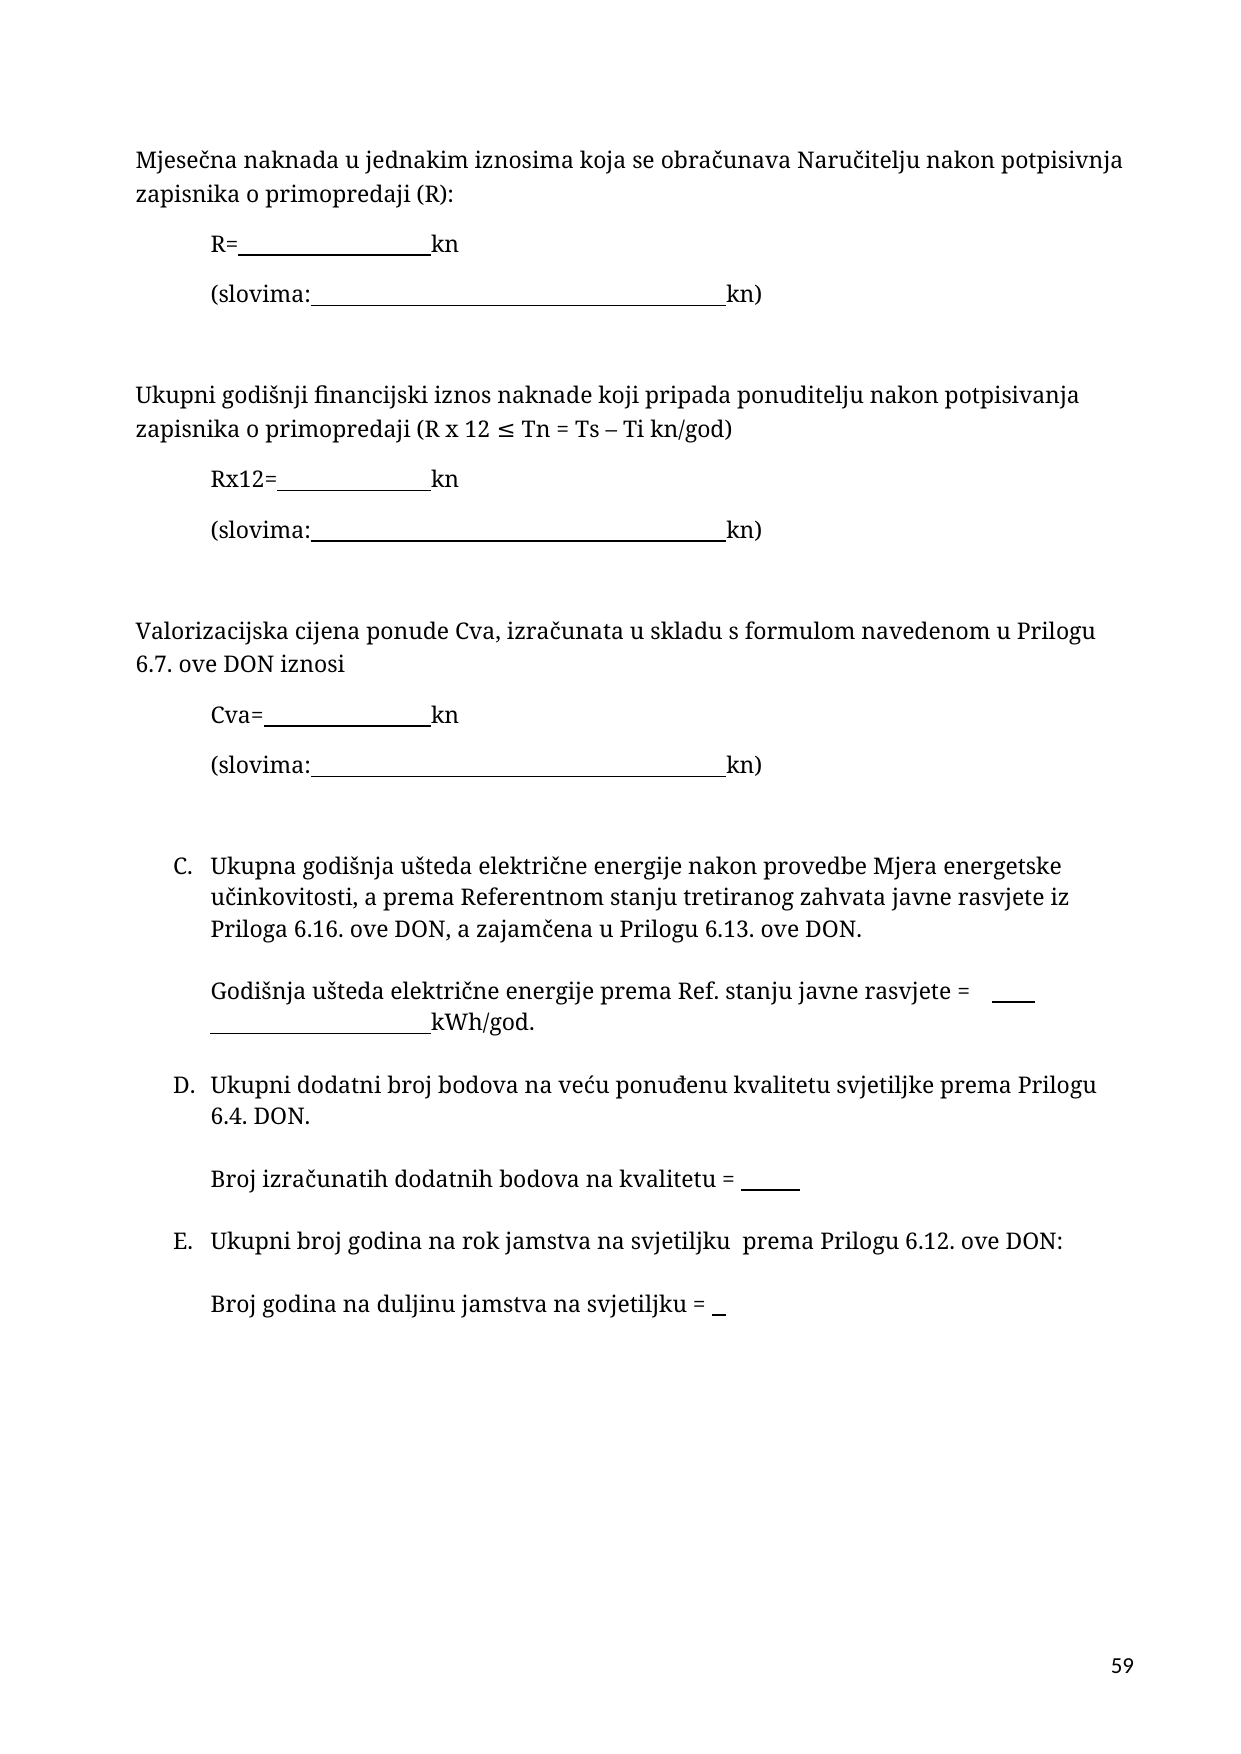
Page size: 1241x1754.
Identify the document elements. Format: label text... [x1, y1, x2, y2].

text R= kn [210, 228, 1134, 259]
text Valorizacijska cijena ponude Cva, izračunata u skladu s formulom navedenom u Prilogu 6.7. ove DON iznosi [135, 614, 1134, 679]
list Broj godina na duljinu jamstva na svjetiljku = [210, 1287, 1134, 1319]
list Godišnja ušteda električne energije prema Ref. stanju javne rasvjete = kWh/god. [210, 975, 1134, 1037]
list Broj izračunatih dodatnih bodova na kvalitetu = [210, 1162, 1134, 1194]
text Mjesečna naknada u jednakim iznosima koja se obračunava Naručitelju nakon potpisivnja zapisnika o primopredaji (R): [135, 144, 1134, 209]
text Rx12= kn [210, 463, 1134, 494]
text (slovima: kn) [210, 514, 1134, 545]
list Ukupni broj godina na rok jamstva na svjetiljku prema Prilogu 6.12. ove DON: [173, 1225, 1134, 1256]
text Cva= kn [210, 699, 1134, 730]
list Ukupna godišnja ušteda električne energije nakon provedbe Mjera energetske učinkovitosti, a prema Referentnom stanju tretiranog zahvata javne rasvjete iz Priloga 6.16. ove DON, a zajamčena u Prilogu 6.13. ove DON. [173, 850, 1134, 944]
text Ukupni godišnji financijski iznos naknade koji pripada ponuditelju nakon potpisivanja zapisnika o primopredaji (R x 12 ≤ Tn = Ts – Ti kn/god) [135, 379, 1134, 444]
text (slovima: kn) [210, 749, 1134, 780]
text (slovima: kn) [210, 278, 1134, 309]
list Ukupni dodatni broj bodova na veću ponuđenu kvalitetu svjetiljke prema Prilogu 6.4. DON. [173, 1069, 1134, 1131]
